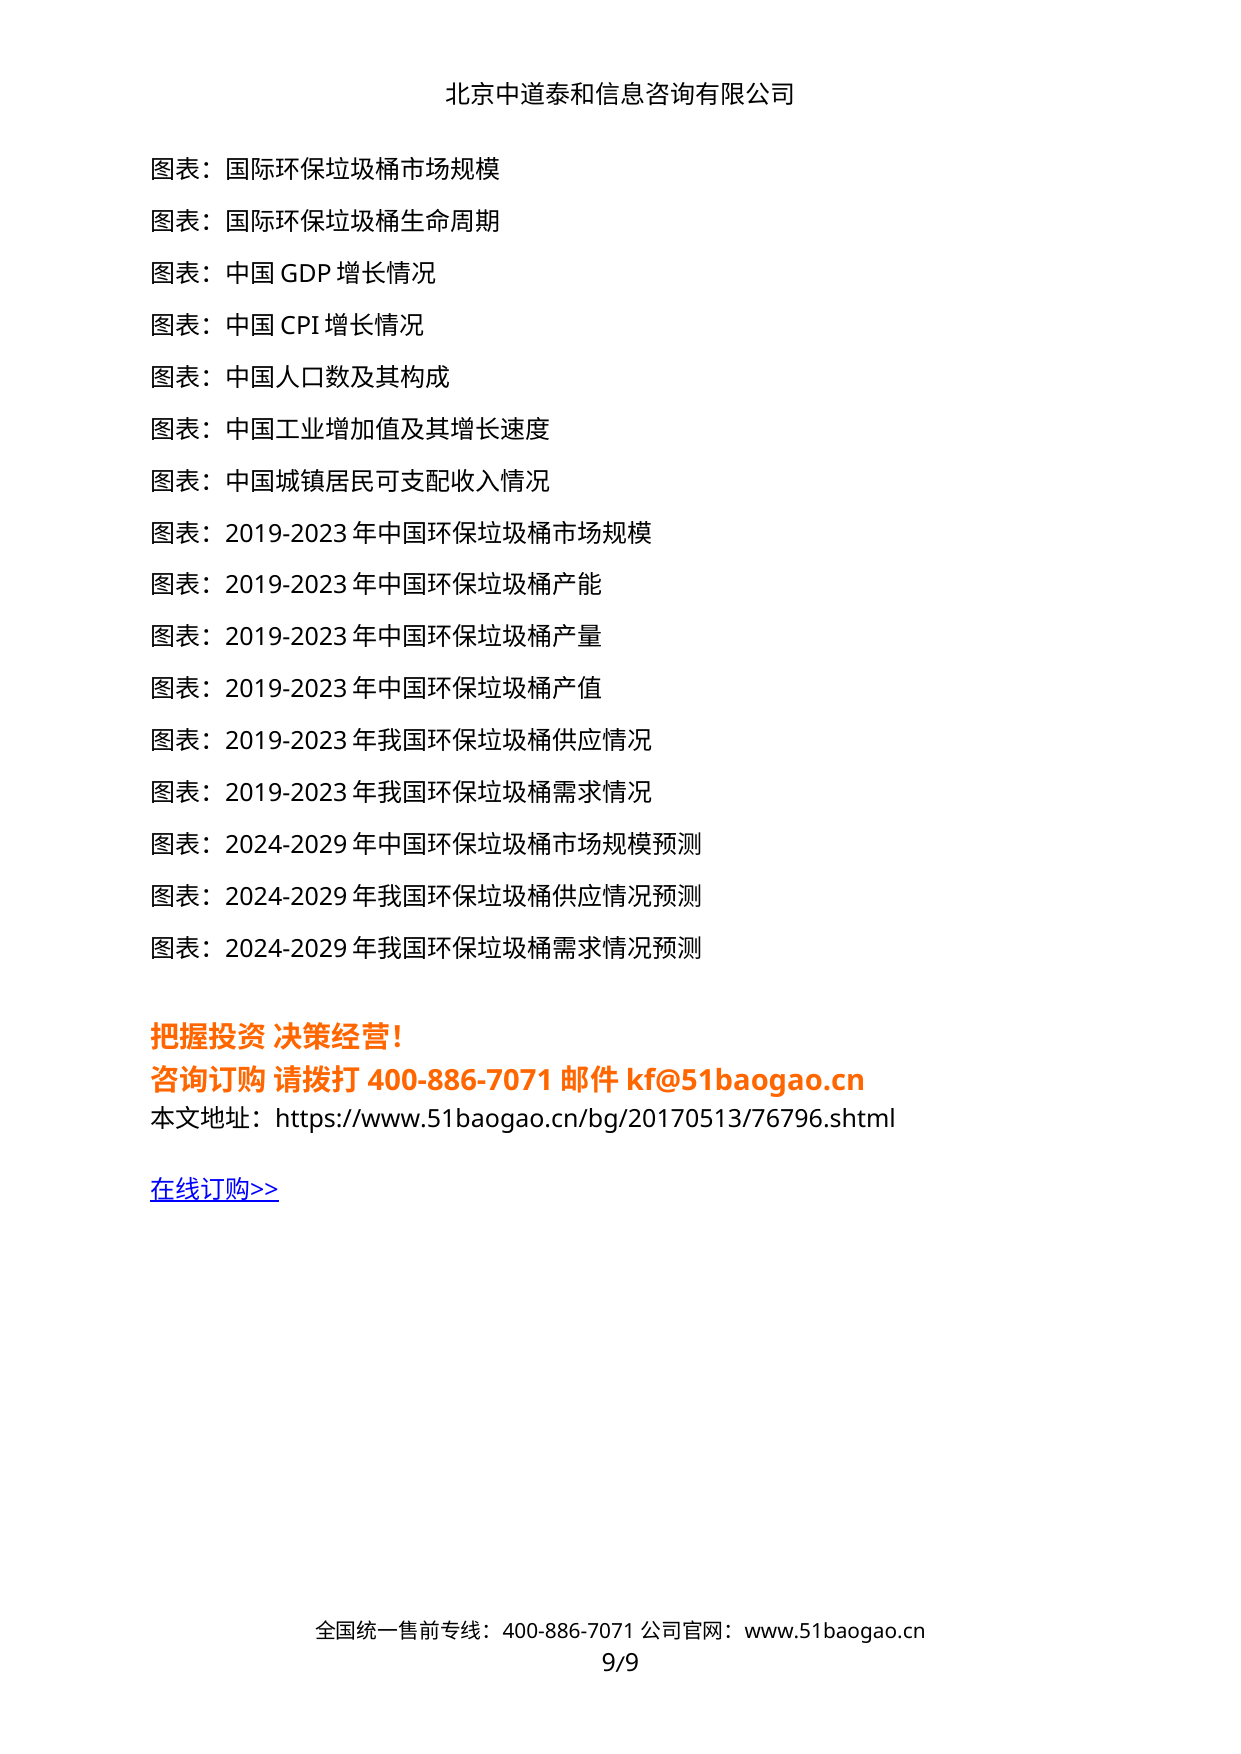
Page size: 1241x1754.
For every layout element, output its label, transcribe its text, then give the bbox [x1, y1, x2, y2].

text 图表：2024-2029年我国环保垃圾桶需求情况预测 [150, 928, 1090, 964]
text 在线订购>> [150, 1135, 1090, 1205]
text 图表：2019-2023年我国环保垃圾桶供应情况 [150, 721, 1090, 757]
text 图表：2019-2023年我国环保垃圾桶需求情况 [150, 772, 1090, 809]
text 把握投资 决策经营！咨询订购 请拨打 400-886-7071 邮件 kf@51baogao.cn本文地址：https://www.51baogao.cn/bg/20170513/76796.shtml [150, 980, 1090, 1135]
text 图表：2024-2029年我国环保垃圾桶供应情况预测 [150, 876, 1090, 912]
text 图表：2019-2023年中国环保垃圾桶产值 [150, 669, 1090, 705]
text 图表：2024-2029年中国环保垃圾桶市场规模预测 [150, 824, 1090, 861]
text 图表：中国工业增加值及其增长速度 [150, 409, 1090, 446]
text 图表：2019-2023年中国环保垃圾桶市场规模 [150, 513, 1090, 549]
text 图表：中国CPI增长情况 [150, 306, 1090, 342]
text 图表：中国城镇居民可支配收入情况 [150, 461, 1090, 497]
text 图表：中国GDP增长情况 [150, 254, 1090, 290]
text 图表：国际环保垃圾桶生命周期 [150, 202, 1090, 238]
text 图表：中国人口数及其构成 [150, 357, 1090, 394]
text 图表：2019-2023年中国环保垃圾桶产能 [150, 565, 1090, 601]
text 图表：2019-2023年中国环保垃圾桶产量 [150, 617, 1090, 653]
text 图表：国际环保垃圾桶市场规模 [150, 150, 1090, 186]
